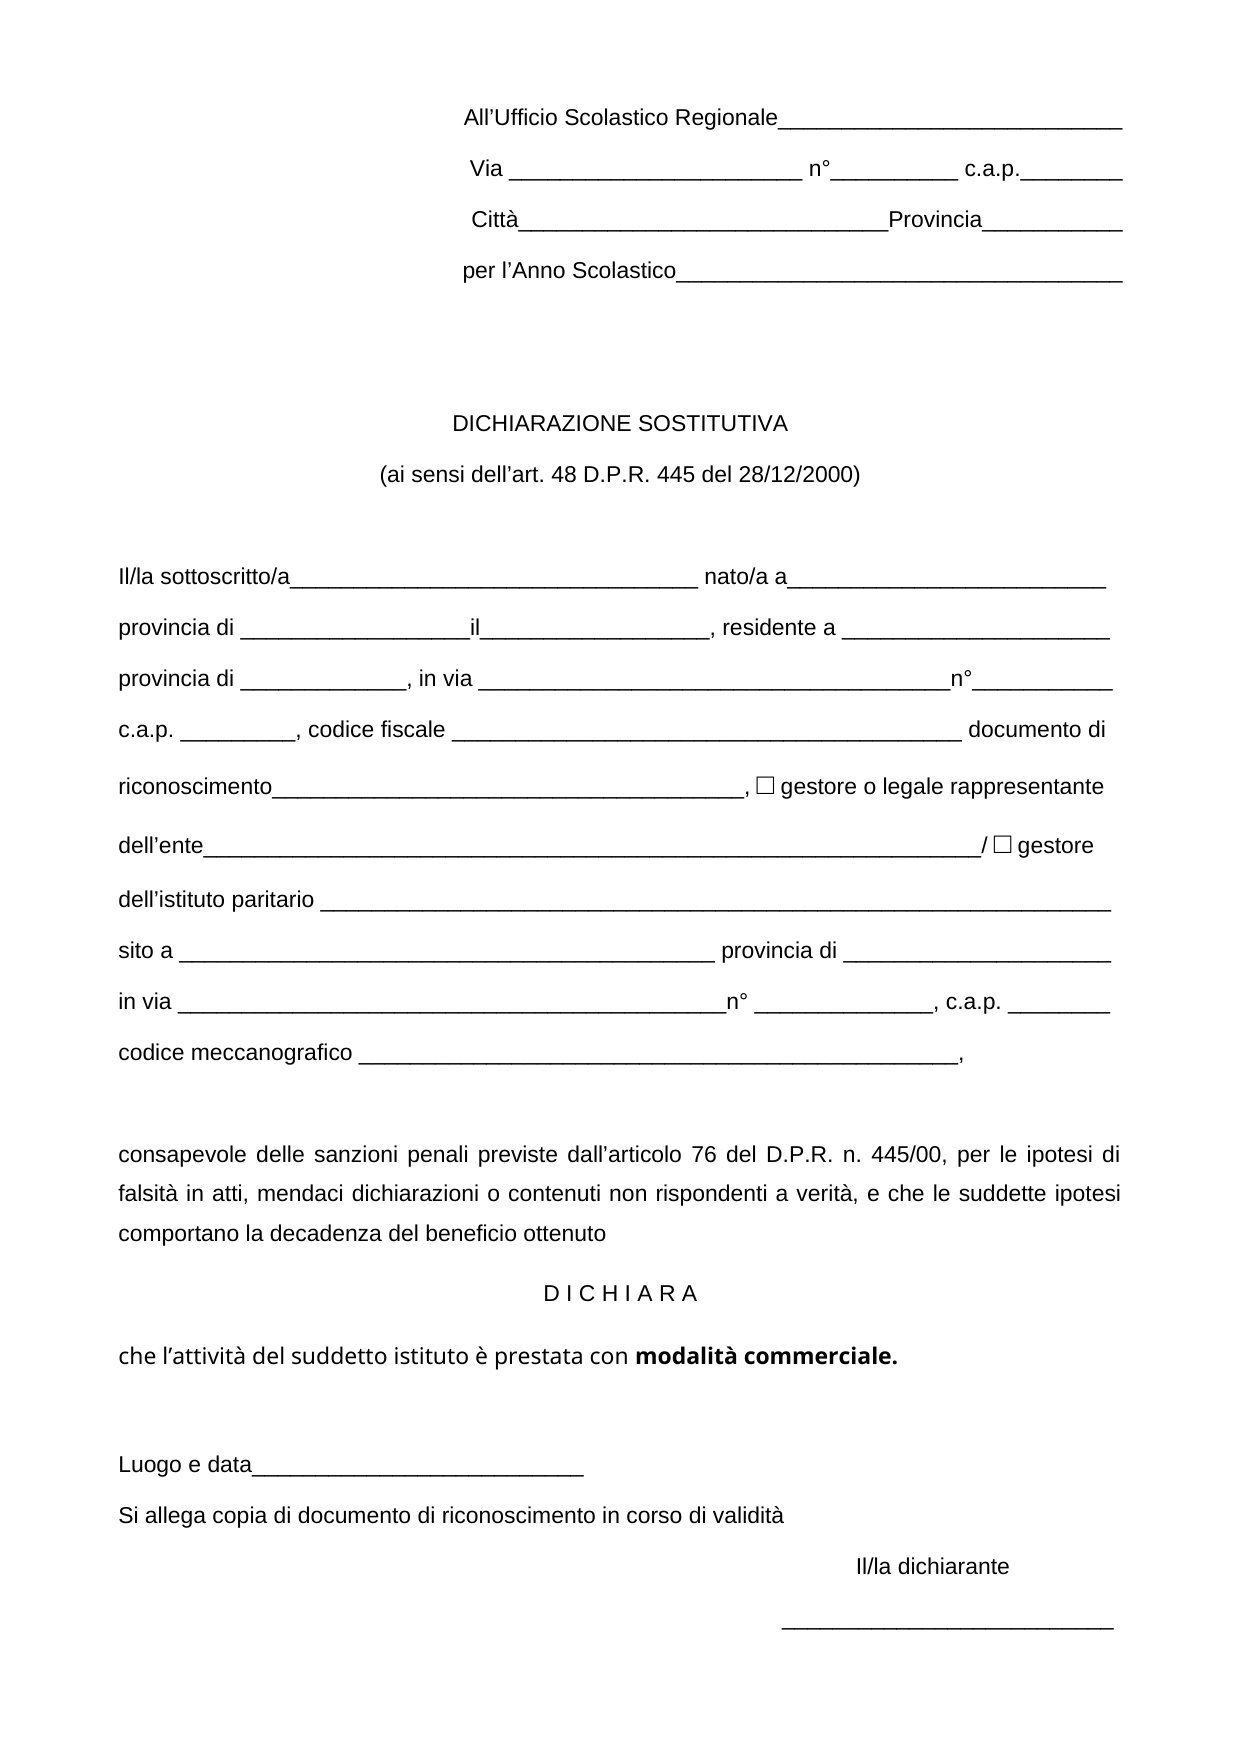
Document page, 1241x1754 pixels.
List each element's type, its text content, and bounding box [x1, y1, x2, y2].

text provincia di _____________, in via _____________________________________n°___________ [118, 665, 1122, 691]
text dell’istituto paritario ______________________________________________________________ [118, 886, 1122, 912]
text Si allega copia di documento di riconoscimento in corso di validità [118, 1502, 1122, 1528]
text per l’Anno Scolastico___________________________________ [118, 257, 1122, 283]
text Il/la dichiarante [782, 1553, 1122, 1579]
text Via _______________________ n°__________ c.a.p.________ [118, 154, 1122, 181]
text __________________________ [708, 1604, 1122, 1631]
text dell’ente_____________________________________________________________/ □ gestore [118, 826, 1122, 860]
text in via ___________________________________________n° ______________, c.a.p. ________ [118, 988, 1122, 1014]
text Il/la sottoscritto/a________________________________ nato/a a_________________________ [118, 563, 1122, 589]
text D I C H I A R A [118, 1280, 1122, 1307]
text che l’attività del suddetto istituto è prestata con modalità commerciale. [118, 1339, 1122, 1371]
text All’Ufficio Scolastico Regionale___________________________ [118, 103, 1122, 130]
text codice meccanografico _______________________________________________, [118, 1039, 1122, 1065]
text Luogo e data__________________________ [118, 1451, 1122, 1477]
text riconoscimento_____________________________________, □ gestore o legale rappresentante [118, 767, 1122, 801]
text DICHIARAZIONE SOSTITUTIVA [118, 410, 1122, 436]
text Città_____________________________Provincia___________ [118, 206, 1122, 232]
text consapevole delle sanzioni penali previste dall’articolo 76 del D.P.R. n. 445/00, per le ipotesi di falsità in atti, mendaci dichiarazioni o contenuti non rispondenti a verità, e che le suddette ipotesi comportano la decadenza del beneficio ottenuto [118, 1141, 1122, 1246]
text (ai sensi dell’art. 48 D.P.R. 445 del 28/12/2000) [118, 461, 1122, 487]
text provincia di __________________il__________________, residente a _____________________ [118, 614, 1122, 640]
text sito a __________________________________________ provincia di _____________________ [118, 937, 1122, 963]
text c.a.p. _________, codice fiscale ________________________________________ documento di [118, 716, 1122, 742]
